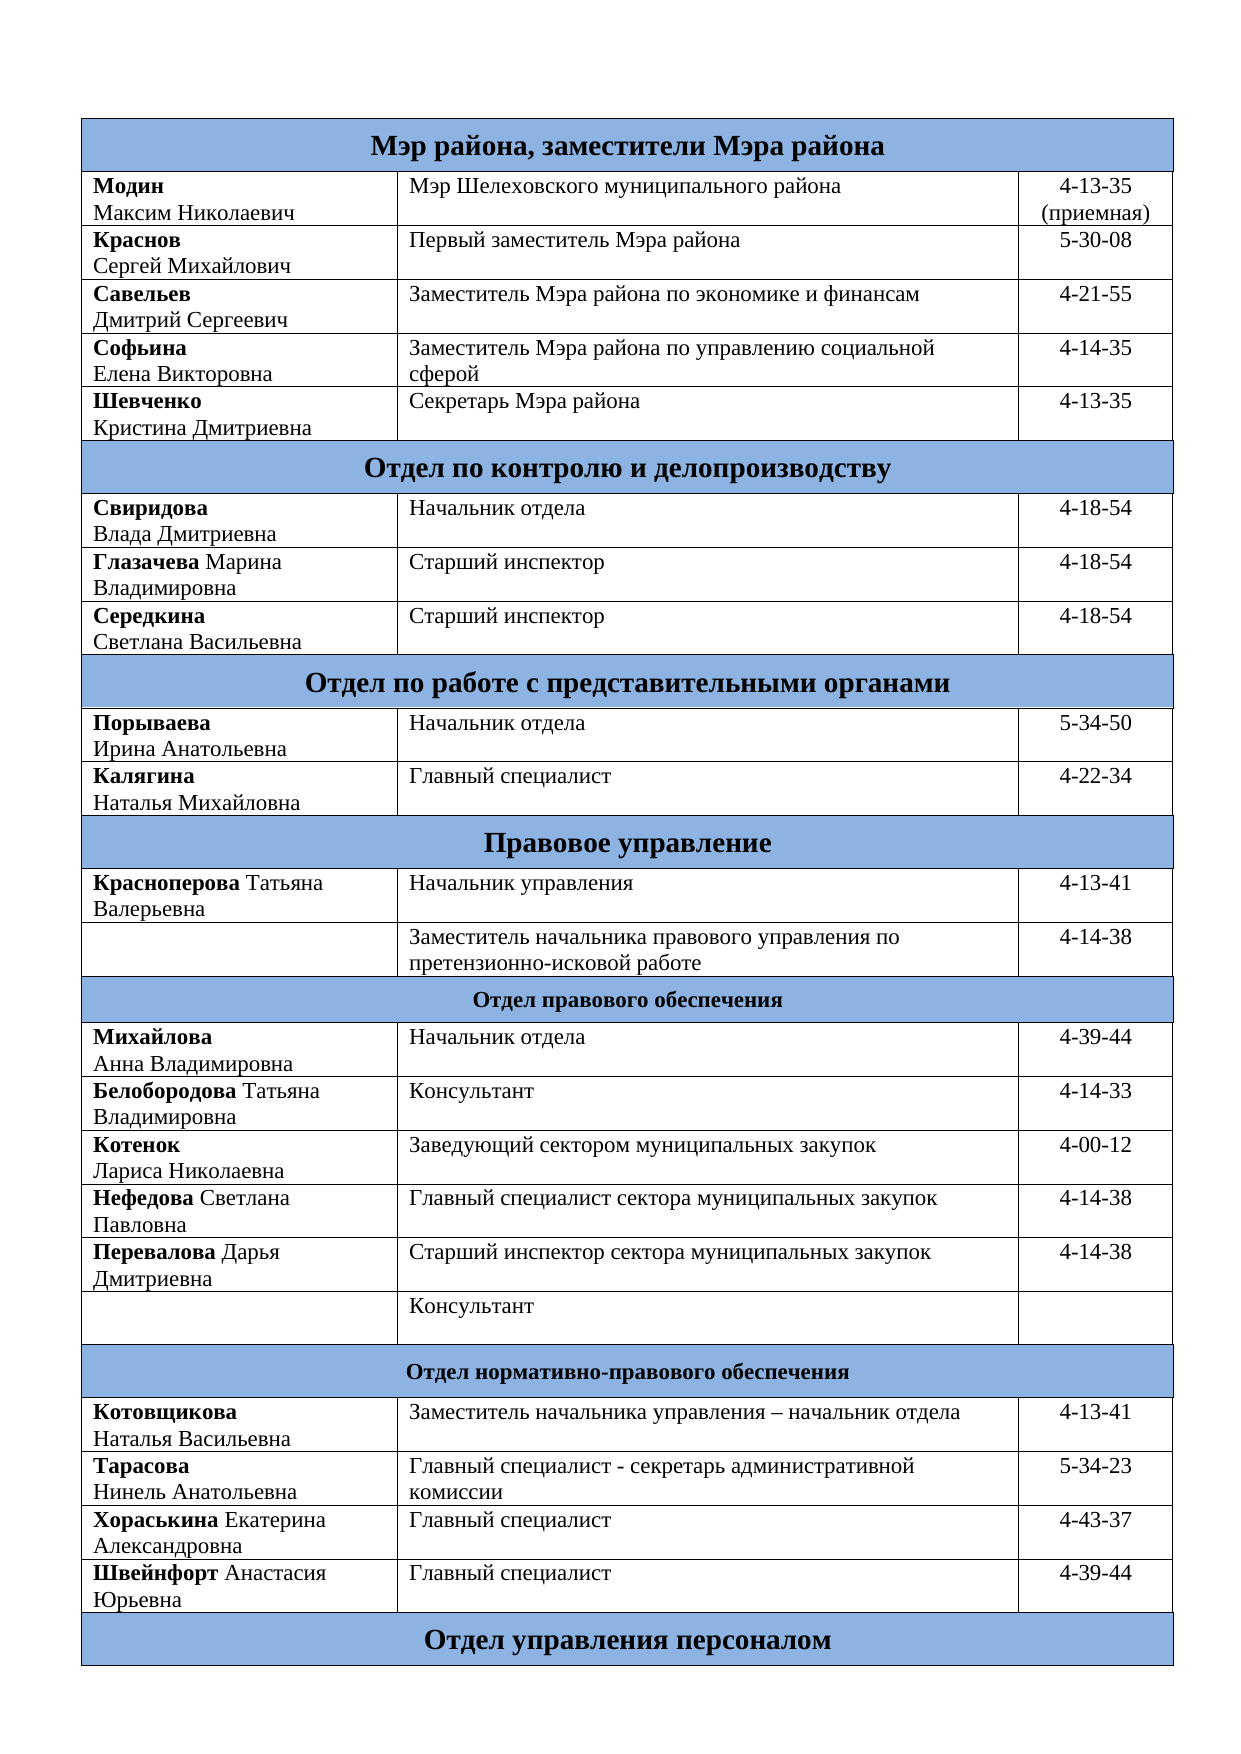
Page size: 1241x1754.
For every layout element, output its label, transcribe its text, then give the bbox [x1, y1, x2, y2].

table_cell Начальник управления [398, 869, 1018, 922]
table_cell Тарасова Нинель Анатольевна [82, 1452, 397, 1505]
table_cell 4-18-54 [1019, 494, 1172, 547]
table_cell 4-13-35 [1019, 387, 1172, 440]
table_cell Отдел по контролю и делопроизводству [82, 441, 1173, 493]
table_cell Софьина Елена Викторовна [82, 334, 397, 386]
table_cell Отдел нормативно-правового обеспечения [82, 1345, 1173, 1397]
table_cell Мэр района, заместители Мэра района [82, 119, 1173, 171]
table_cell 4-18-54 [1019, 548, 1172, 601]
table_cell Нефедова Светлана Павловна [82, 1185, 397, 1237]
table_cell Середкина Светлана Васильевна [82, 602, 397, 654]
table_cell Модин Максим Николаевич [82, 172, 397, 225]
table_cell Перевалова Дарья Дмитриевна [82, 1238, 397, 1291]
table_cell 4-00-12 [1019, 1131, 1172, 1183]
table_cell 4-21-55 [1019, 280, 1172, 332]
table_cell Старший инспектор [398, 602, 1018, 654]
table_cell Консультант [398, 1292, 1018, 1344]
table_cell Заместитель начальника правового управления по претензионно-исковой работе [398, 923, 1018, 976]
table_cell Старший инспектор [398, 548, 1018, 601]
table_cell 4-13-41 [1019, 869, 1172, 922]
table_cell Калягина Наталья Михайловна [82, 762, 397, 815]
table_cell 4-18-54 [1019, 602, 1172, 654]
table_cell [82, 1292, 397, 1344]
table_cell [1019, 1292, 1172, 1344]
table_cell Заместитель Мэра района по экономике и финансам [398, 280, 1018, 332]
table_cell Заместитель Мэра района по управлению социальной сферой [398, 334, 1018, 386]
table_cell Главный специалист [398, 762, 1018, 815]
table_cell Главный специалист [398, 1506, 1018, 1558]
table_cell Красноперова Татьяна Валерьевна [82, 869, 397, 922]
table_cell Хораськина Екатерина Александровна [82, 1506, 397, 1558]
table_cell Шевченко Кристина Дмитриевна [82, 387, 397, 440]
table_cell Главный специалист сектора муниципальных закупок [398, 1185, 1018, 1237]
table_cell Первый заместитель Мэра района [398, 226, 1018, 279]
table_cell Начальник отдела [398, 494, 1018, 547]
table_cell 4-14-33 [1019, 1077, 1172, 1130]
table_cell 5-30-08 [1019, 226, 1172, 279]
table_cell Краснов Сергей Михайлович [82, 226, 397, 279]
table_cell Порываева Ирина Анатольевна [82, 709, 397, 761]
table_cell 4-13-35 (приемная) [1019, 172, 1172, 225]
table_cell Секретарь Мэра района [398, 387, 1018, 440]
table_cell 5-34-23 [1019, 1452, 1172, 1505]
table_cell Начальник отдела [398, 709, 1018, 761]
table_cell Швейнфорт Анастасия Юрьевна [82, 1560, 397, 1612]
table_cell Главный специалист - секретарь административной комиссии [398, 1452, 1018, 1505]
table_cell Котовщикова Наталья Васильевна [82, 1398, 397, 1451]
table_cell Начальник отдела [398, 1023, 1018, 1076]
table_cell 4-39-44 [1019, 1023, 1172, 1076]
table_cell Отдел правового обеспечения [82, 977, 1173, 1022]
table_cell 4-22-34 [1019, 762, 1172, 815]
table_cell Белобородова Татьяна Владимировна [82, 1077, 397, 1130]
table_cell Заведующий сектором муниципальных закупок [398, 1131, 1018, 1183]
table_cell Главный специалист [398, 1560, 1018, 1612]
table_cell 4-13-41 [1019, 1398, 1172, 1451]
table_cell Котенок Лариса Николаевна [82, 1131, 397, 1183]
table_cell Свиридова Влада Дмитриевна [82, 494, 397, 547]
table_cell 4-14-38 [1019, 1238, 1172, 1291]
table_cell 4-14-38 [1019, 1185, 1172, 1237]
table_cell Правовое управление [82, 816, 1173, 868]
table_cell 4-39-44 [1019, 1560, 1172, 1612]
table_cell Заместитель начальника управления – начальник отдела [398, 1398, 1018, 1451]
table_cell Глазачева Марина Владимировна [82, 548, 397, 601]
table_cell Отдел по работе с представительными органами [82, 655, 1173, 707]
table_cell 4-14-35 [1019, 334, 1172, 386]
table_cell 4-43-37 [1019, 1506, 1172, 1558]
table_cell [82, 923, 397, 976]
table_cell Савельев Дмитрий Сергеевич [82, 280, 397, 332]
table_cell Мэр Шелеховского муниципального района [398, 172, 1018, 225]
table_cell Михайлова Анна Владимировна [82, 1023, 397, 1076]
table_cell Отдел управления персоналом [82, 1613, 1173, 1665]
table_cell 4-14-38 [1019, 923, 1172, 976]
table_cell Консультант [398, 1077, 1018, 1130]
table_cell Старший инспектор сектора муниципальных закупок [398, 1238, 1018, 1291]
table_cell 5-34-50 [1019, 709, 1172, 761]
